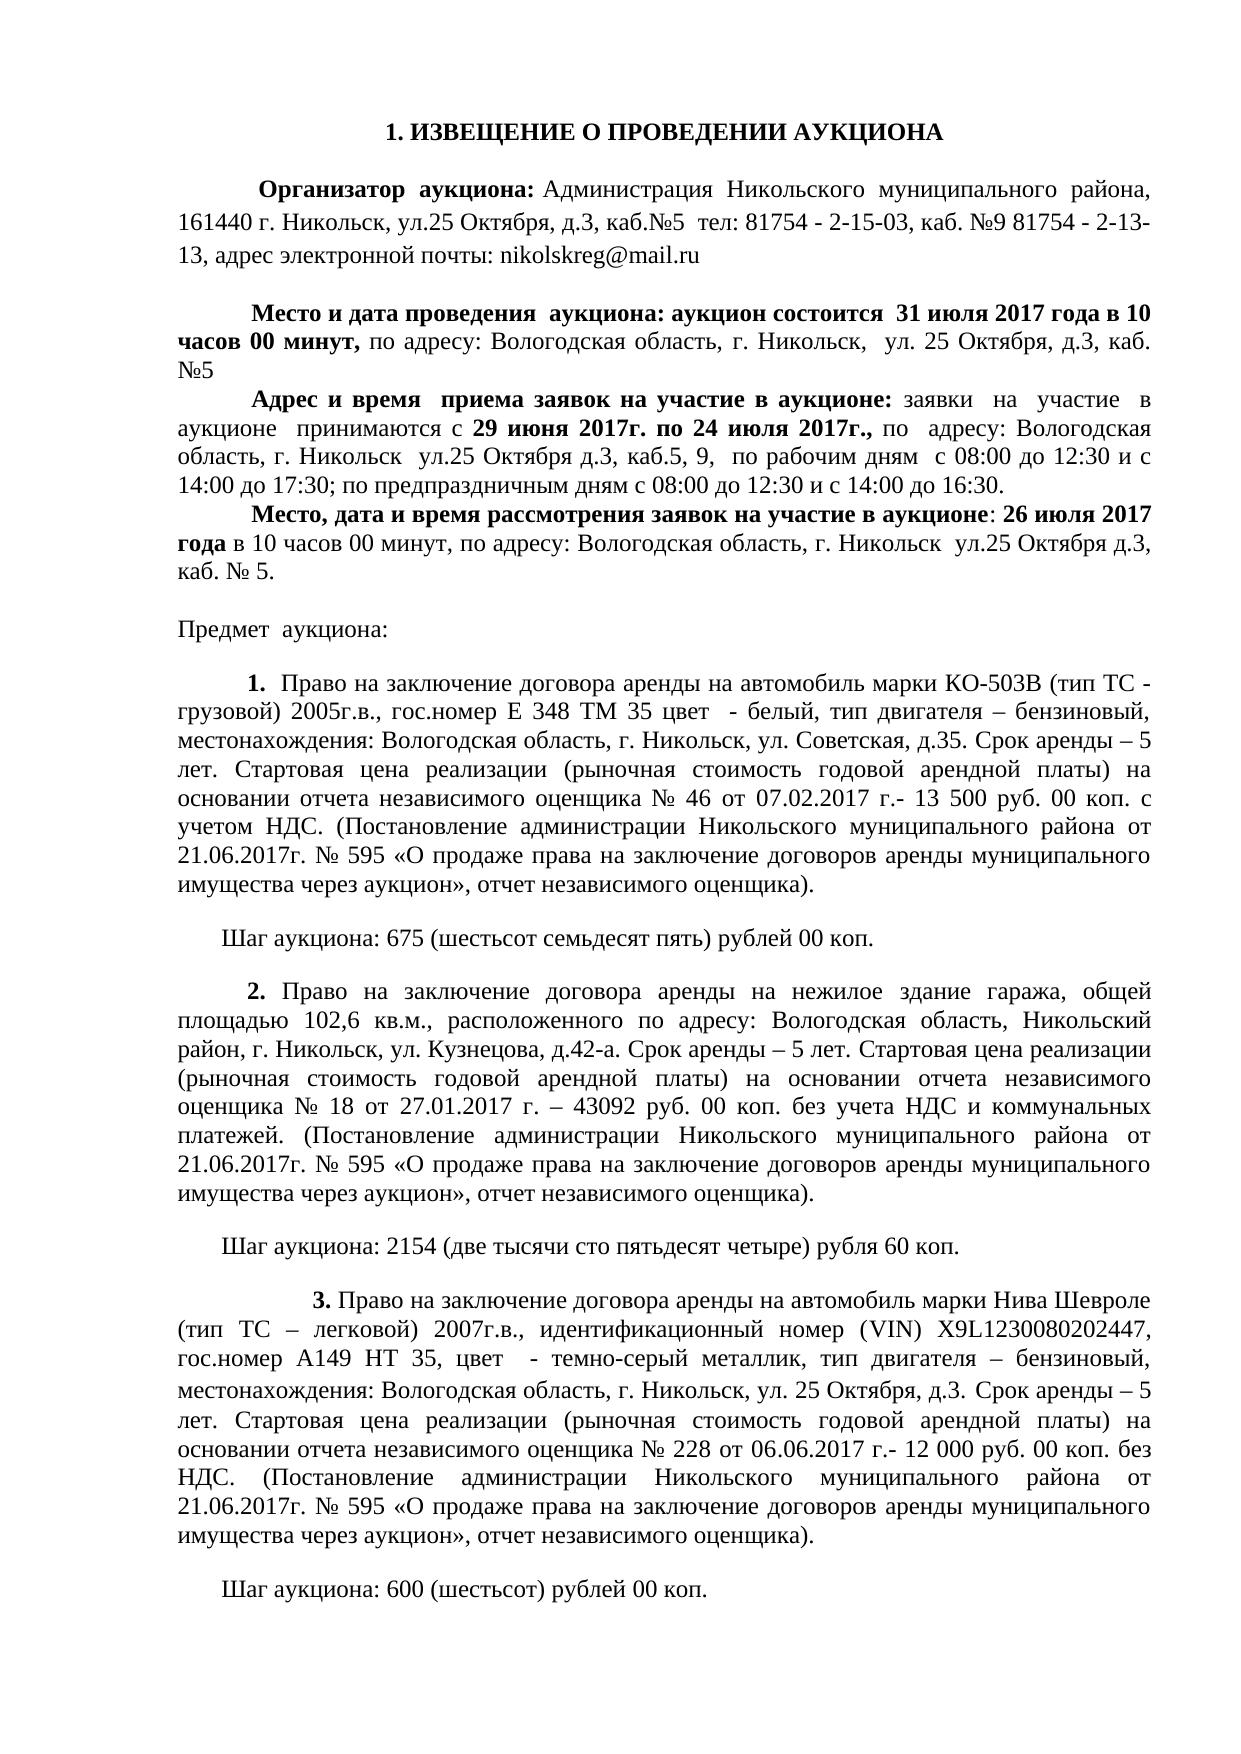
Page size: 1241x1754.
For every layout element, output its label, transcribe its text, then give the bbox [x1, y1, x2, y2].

text 3. Право на заключение договора аренды на автомобиль марки Нива Шевроле (тип ТС – легковой) 2007г.в., идентификационный номер (VIN) Х9L1230080202447, гос.номер А149 НТ 35, цвет - темно-серый металлик, тип двигателя – бензиновый, местонахождения: Вологодская область, г. Никольск, ул. 25 Октября, д.3. Срок аренды – 5 лет. Стартовая цена реализации (рыночная стоимость годовой арендной платы) на основании отчета независимого оценщика № 228 от 06.06.2017 г.- 12 000 руб. 00 коп. без НДС. (Постановление администрации Никольского муниципального района от 21.06.2017г. № 595 «О продаже права на заключение договоров аренды муниципального имущества через аукцион», отчет независимого оценщика). [177, 1285, 1152, 1549]
text Шаг аукциона: 675 (шестьсот семьдесят пять) рублей 00 коп. [177, 923, 1152, 951]
text Предмет аукциона: [177, 614, 1152, 643]
text Адрес и время приема заявок на участие в аукционе: заявки на участие в аукционе принимаются с 29 июня 2017г. по 24 июля 2017г., по адресу: Вологодская область, г. Никольск ул.25 Октября д.3, каб.5, 9, по рабочим дням с 08:00 до 12:30 и с 14:00 до 17:30; по предпраздничным дням с 08:00 до 12:30 и с 14:00 до 16:30. [177, 384, 1152, 499]
text Место и дата проведения аукциона: аукцион состоится 31 июля 2017 года в 10 часов 00 минут, по адресу: Вологодская область, г. Никольск, ул. 25 Октября, д.3, каб. №5 [177, 298, 1152, 384]
text Место, дата и время рассмотрения заявок на участие в аукционе: 26 июля 2017 года в 10 часов 00 минут, по адресу: Вологодская область, г. Никольск ул.25 Октября д.3, каб. № 5. [177, 499, 1152, 585]
text 2. Право на заключение договора аренды на нежилое здание гаража, общей площадью 102,6 кв.м., расположенного по адресу: Вологодская область, Никольский район, г. Никольск, ул. Кузнецова, д.42-а. Срок аренды – 5 лет. Стартовая цена реализации (рыночная стоимость годовой арендной платы) на основании отчета независимого оценщика № 18 от 27.01.2017 г. – 43092 руб. 00 коп. без учета НДС и коммунальных платежей. (Постановление администрации Никольского муниципального района от 21.06.2017г. № 595 «О продаже права на заключение договоров аренды муниципального имущества через аукцион», отчет независимого оценщика). [177, 976, 1152, 1206]
text Шаг аукциона: 2154 (две тысячи сто пятьдесят четыре) рубля 60 коп. [177, 1231, 1152, 1260]
text Шаг аукциона: 600 (шестьсот) рублей 00 коп. [177, 1574, 1152, 1602]
text Организатор аукциона: Администрация Никольского муниципального района, 161440 г. Никольск, ул.25 Октября, д.3, каб.№5 тел: 81754 - 2-15-03, каб. №9 81754 - 2-13-13, адрес электронной почты: nikolskreg@mail.ru [177, 174, 1152, 268]
text 1. Право на заключение договора аренды на автомобиль марки КО-503В (тип ТС - грузовой) 2005г.в., гос.номер Е 348 ТМ 35 цвет - белый, тип двигателя – бензиновый, местонахождения: Вологодская область, г. Никольск, ул. Советская, д.35. Срок аренды – 5 лет. Стартовая цена реализации (рыночная стоимость годовой арендной платы) на основании отчета независимого оценщика № 46 от 07.02.2017 г.- 13 500 руб. 00 коп. с учетом НДС. (Постановление администрации Никольского муниципального района от 21.06.2017г. № 595 «О продаже права на заключение договоров аренды муниципального имущества через аукцион», отчет независимого оценщика). [177, 668, 1152, 898]
text 1. ИЗВЕЩЕНИЕ О ПРОВЕДЕНИИ АУКЦИОНА [177, 117, 1152, 146]
